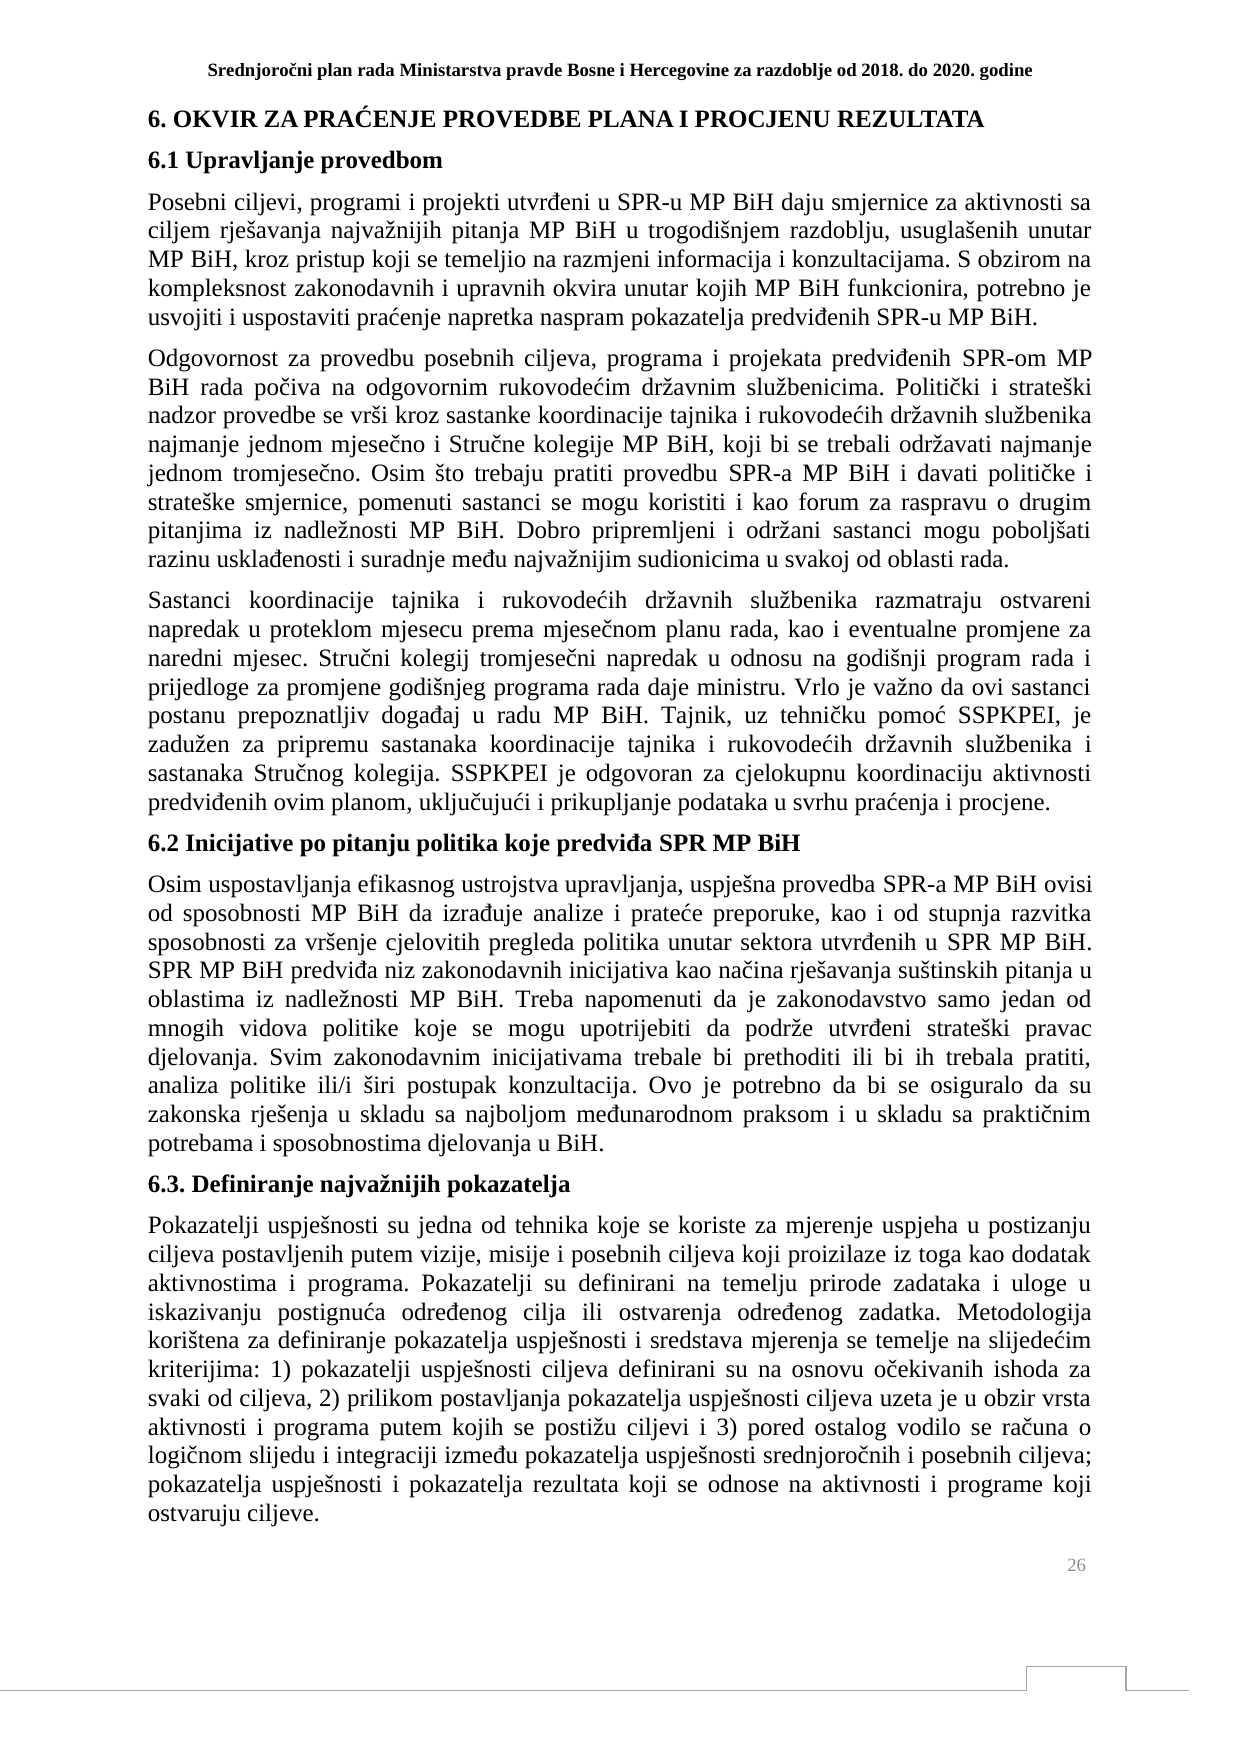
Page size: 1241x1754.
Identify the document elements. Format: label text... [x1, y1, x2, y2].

subtitle 6.3. Definiranje najvažnijih pokazatelja [148, 1169, 1092, 1198]
text Odgovornost za provedbu posebnih ciljeva, programa i projekata predviđenih SPR-om MP BiH rada počiva na odgovornim rukovodećim državnim službenicima. Politički i strateški nadzor provedbe se vrši kroz sastanke koordinacije tajnika i rukovodećih državnih službenika najmanje jednom mjesečno i Stručne kolegije MP BiH, koji bi se trebali održavati najmanje jednom tromjesečno. Osim što trebaju pratiti provedbu SPR-a MP BiH i davati političke i strateške smjernice, pomenuti sastanci se mogu koristiti i kao forum za raspravu o drugim pitanjima iz nadležnosti MP BiH. Dobro pripremljeni i održani sastanci mogu poboljšati razinu usklađenosti i suradnje među najvažnijim sudionicima u svakoj od oblasti rada. [148, 343, 1092, 573]
text Posebni ciljevi, programi i projekti utvrđeni u SPR-u MP BiH daju smjernice za aktivnosti sa ciljem rješavanja najvažnijih pitanja MP BiH u trogodišnjem razdoblju, usuglašenih unutar MP BiH, kroz pristup koji se temeljio na razmjeni informacija i konzultacijama. S obzirom na kompleksnost zakonodavnih i upravnih okvira unutar kojih MP BiH funkcionira, potrebno je usvojiti i uspostaviti praćenje napretka naspram pokazatelja predviđenih SPR-u MP BiH. [148, 187, 1092, 331]
text Pokazatelji uspješnosti su jedna od tehnika koje se koriste za mjerenje uspjeha u postizanju ciljeva postavljenih putem vizije, misije i posebnih ciljeva koji proizilaze iz toga kao dodatak aktivnostima i programa. Pokazatelji su definirani na temelju prirode zadataka i uloge u iskazivanju postignuća određenog cilja ili ostvarenja određenog zadatka. Metodologija korištena za definiranje pokazatelja uspješnosti i sredstava mjerenja se temelje na slijedećim kriterijima: 1) pokazatelji uspješnosti ciljeva definirani su na osnovu očekivanih ishoda za svaki od ciljeva, 2) prilikom postavljanja pokazatelja uspješnosti ciljeva uzeta je u obzir vrsta aktivnosti i programa putem kojih se postižu ciljevi i 3) pored ostalog vodilo se računa o logičnom slijedu i integraciji između pokazatelja uspješnosti srednjoročnih i posebnih ciljeva; pokazatelja uspješnosti i pokazatelja rezultata koji se odnose na aktivnosti i programe koji ostvaruju ciljeve. [148, 1211, 1092, 1527]
text Osim uspostavljanja efikasnog ustrojstva upravljanja, uspješna provedba SPR-a MP BiH ovisi od sposobnosti MP BiH da izrađuje analize i prateće preporuke, kao i od stupnja razvitka sposobnosti za vršenje cjelovitih pregleda politika unutar sektora utvrđenih u SPR MP BiH. SPR MP BiH predviđa niz zakonodavnih inicijativa kao načina rješavanja suštinskih pitanja u oblastima iz nadležnosti MP BiH. Treba napomenuti da je zakonodavstvo samo jedan od mnogih vidova politike koje se mogu upotrijebiti da podrže utvrđeni strateški pravac djelovanja. Svim zakonodavnim inicijativama trebale bi prethoditi ili bi ih trebala pratiti, analiza politike ili/i širi postupak konzultacija. Ovo je potrebno da bi se osiguralo da su zakonska rješenja u skladu sa najboljom međunarodnom praksom i u skladu sa praktičnim potrebama i sposobnostima djelovanja u BiH. [148, 869, 1092, 1157]
subtitle 6.2 Inicijative po pitanju politika koje predviđa SPR MP BiH [148, 828, 1092, 857]
subtitle 6. OKVIR ZA PRAĆENJE PROVEDBE PLANA I PROCJENU REZULTATA [148, 104, 1092, 133]
text Sastanci koordinacije tajnika i rukovodećih državnih službenika razmatraju ostvareni napredak u proteklom mjesecu prema mjesečnom planu rada, kao i eventualne promjene za naredni mjesec. Stručni kolegij tromjesečni napredak u odnosu na godišnji program rada i prijedloge za promjene godišnjeg programa rada daje ministru. Vrlo je važno da ovi sastanci postanu prepoznatljiv događaj u radu MP BiH. Tajnik, uz tehničku pomoć SSPKPEI, je zadužen za pripremu sastanaka koordinacije tajnika i rukovodećih državnih službenika i sastanaka Stručnog kolegija. SSPKPEI je odgovoran za cjelokupnu koordinaciju aktivnosti predviđenih ovim planom, uključujući i prikupljanje podataka u svrhu praćenja i procjene. [148, 586, 1092, 816]
subtitle 6.1 Upravljanje provedbom [148, 146, 1092, 174]
